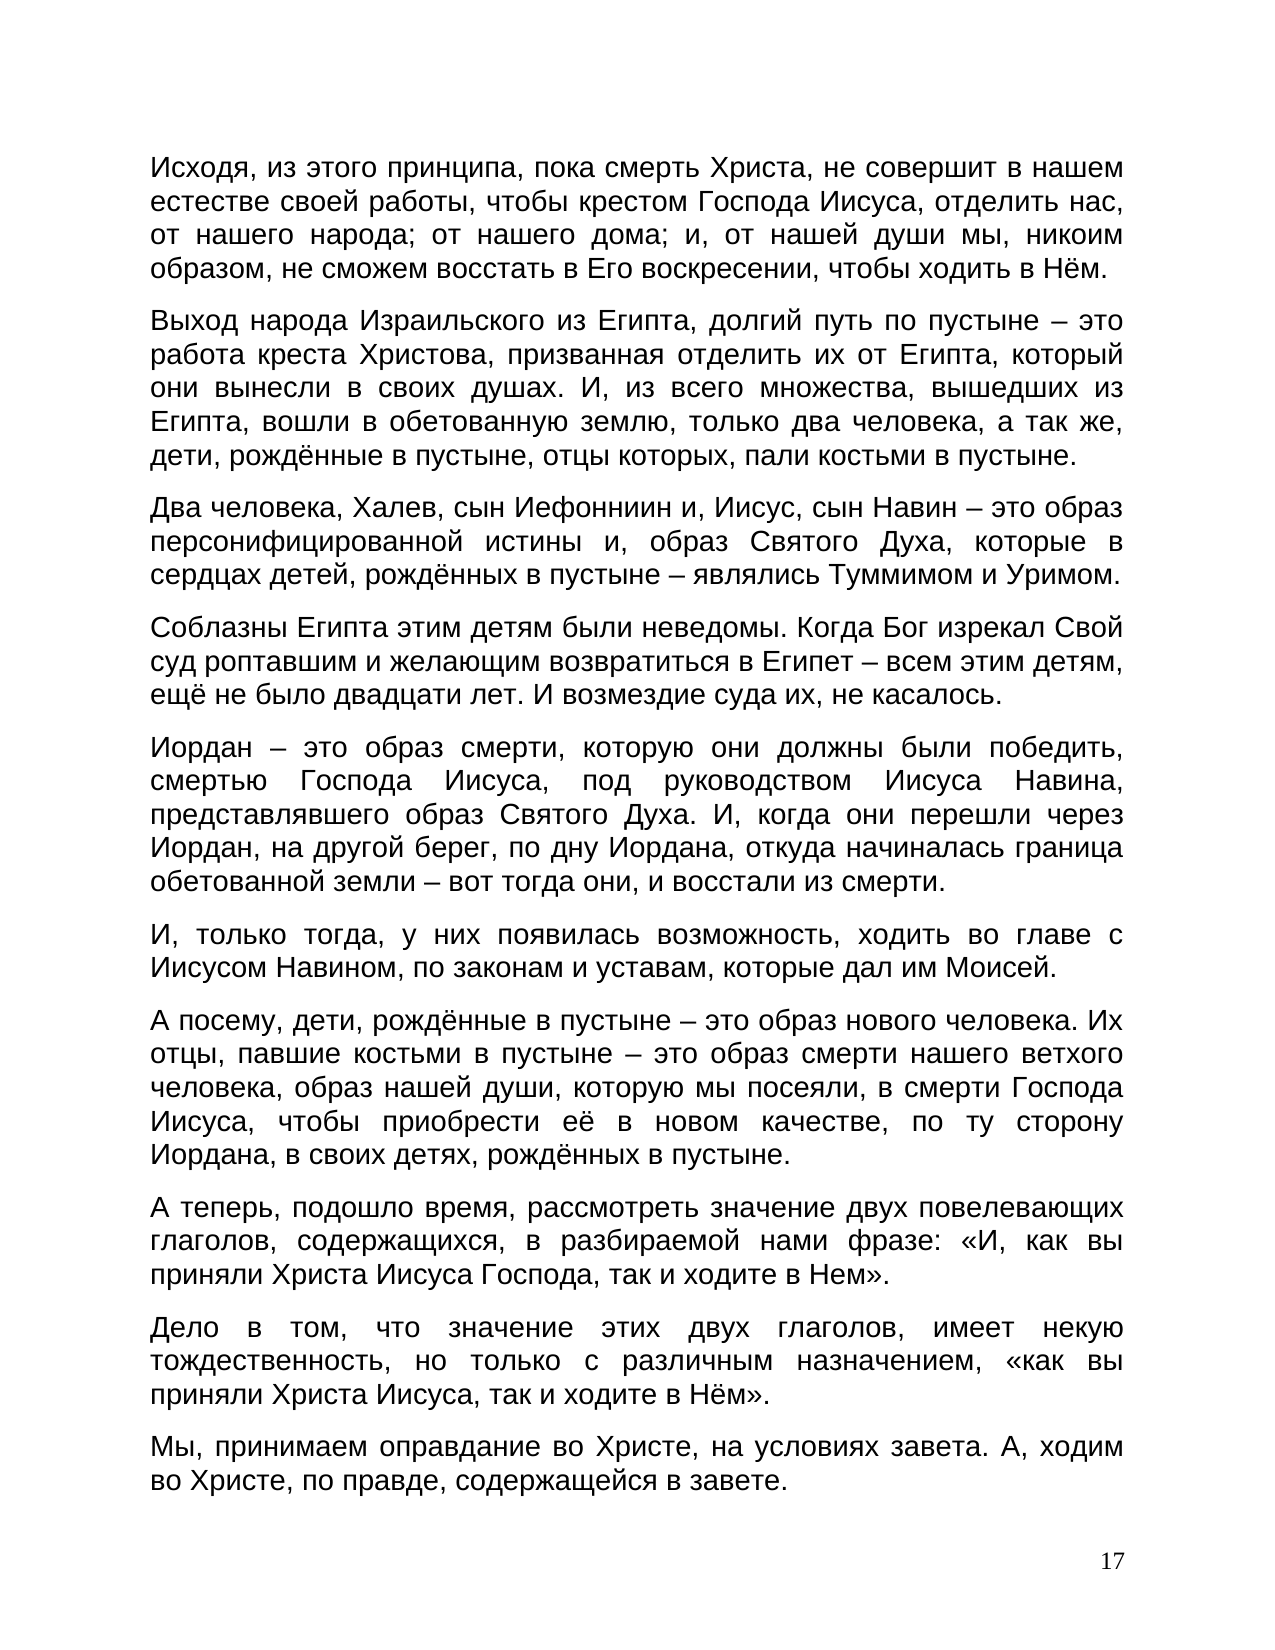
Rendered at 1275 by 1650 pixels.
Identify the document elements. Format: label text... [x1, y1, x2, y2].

text И, только тогда, у них появилась возможность, ходить во главе с Иисусом Навином, по законам и уставам, которые дал им Моисей. [150, 917, 1125, 984]
text Соблазны Египта этим детям были неведомы. Когда Бог изрекал Свой суд роптавшим и желающим возвратиться в Египет – всем этим детям, ещё не было двадцати лет. И возмездие суда их, не касалось. [150, 610, 1125, 711]
text Два человека, Халев, сын Иефонниин и, Иисус, сын Навин – это образ персонифицированной истины и, образ Святого Духа, которые в сердцах детей, рождённых в пустыне – являлись Туммимом и Уримом. [150, 490, 1125, 591]
text Дело в том, что значение этих двух глаголов, имеет некую тождественность, но только с различным назначением, «как вы приняли Христа Иисуса, так и ходите в Нём». [150, 1309, 1125, 1410]
text Иордан – это образ смерти, которую они должны были победить, смертью Господа Иисуса, под руководством Иисуса Навина, представлявшего образ Святого Духа. И, когда они перешли через Иордан, на другой берег, по дну Иордана, откуда начиналась граница обетованной земли – вот тогда они, и восстали из смерти. [150, 730, 1125, 897]
text А теперь, подошло время, рассмотреть значение двух повелевающих глаголов, содержащихся, в разбираемой нами фразе: «И, как вы приняли Христа Иисуса Господа, так и ходите в Нем». [150, 1190, 1125, 1290]
text Исходя, из этого принципа, пока смерть Христа, не совершит в нашем естестве своей работы, чтобы крестом Господа Иисуса, отделить нас, от нашего народа; от нашего дома; и, от нашей души мы, никоим образом, не сможем восстать в Его воскресении, чтобы ходить в Нём. [150, 150, 1125, 284]
text Мы, принимаем оправдание во Христе, на условиях завета. А, ходим во Христе, по правде, содержащейся в завете. [150, 1429, 1125, 1496]
text А посему, дети, рождённые в пустыне – это образ нового человека. Их отцы, павшие костьми в пустыне – это образ смерти нашего ветхого человека, образ нашей души, которую мы посеяли, в смерти Господа Иисуса, чтобы приобрести её в новом качестве, по ту сторону Иордана, в своих детях, рождённых в пустыне. [150, 1003, 1125, 1171]
text Выход народа Израильского из Египта, долгий путь по пустыне – это работа креста Христова, призванная отделить их от Египта, который они вынесли в своих душах. И, из всего множества, вышедших из Египта, вошли в обетованную землю, только два человека, а так же, дети, рождённые в пустыне, отцы которых, пали костьми в пустыне. [150, 303, 1125, 471]
